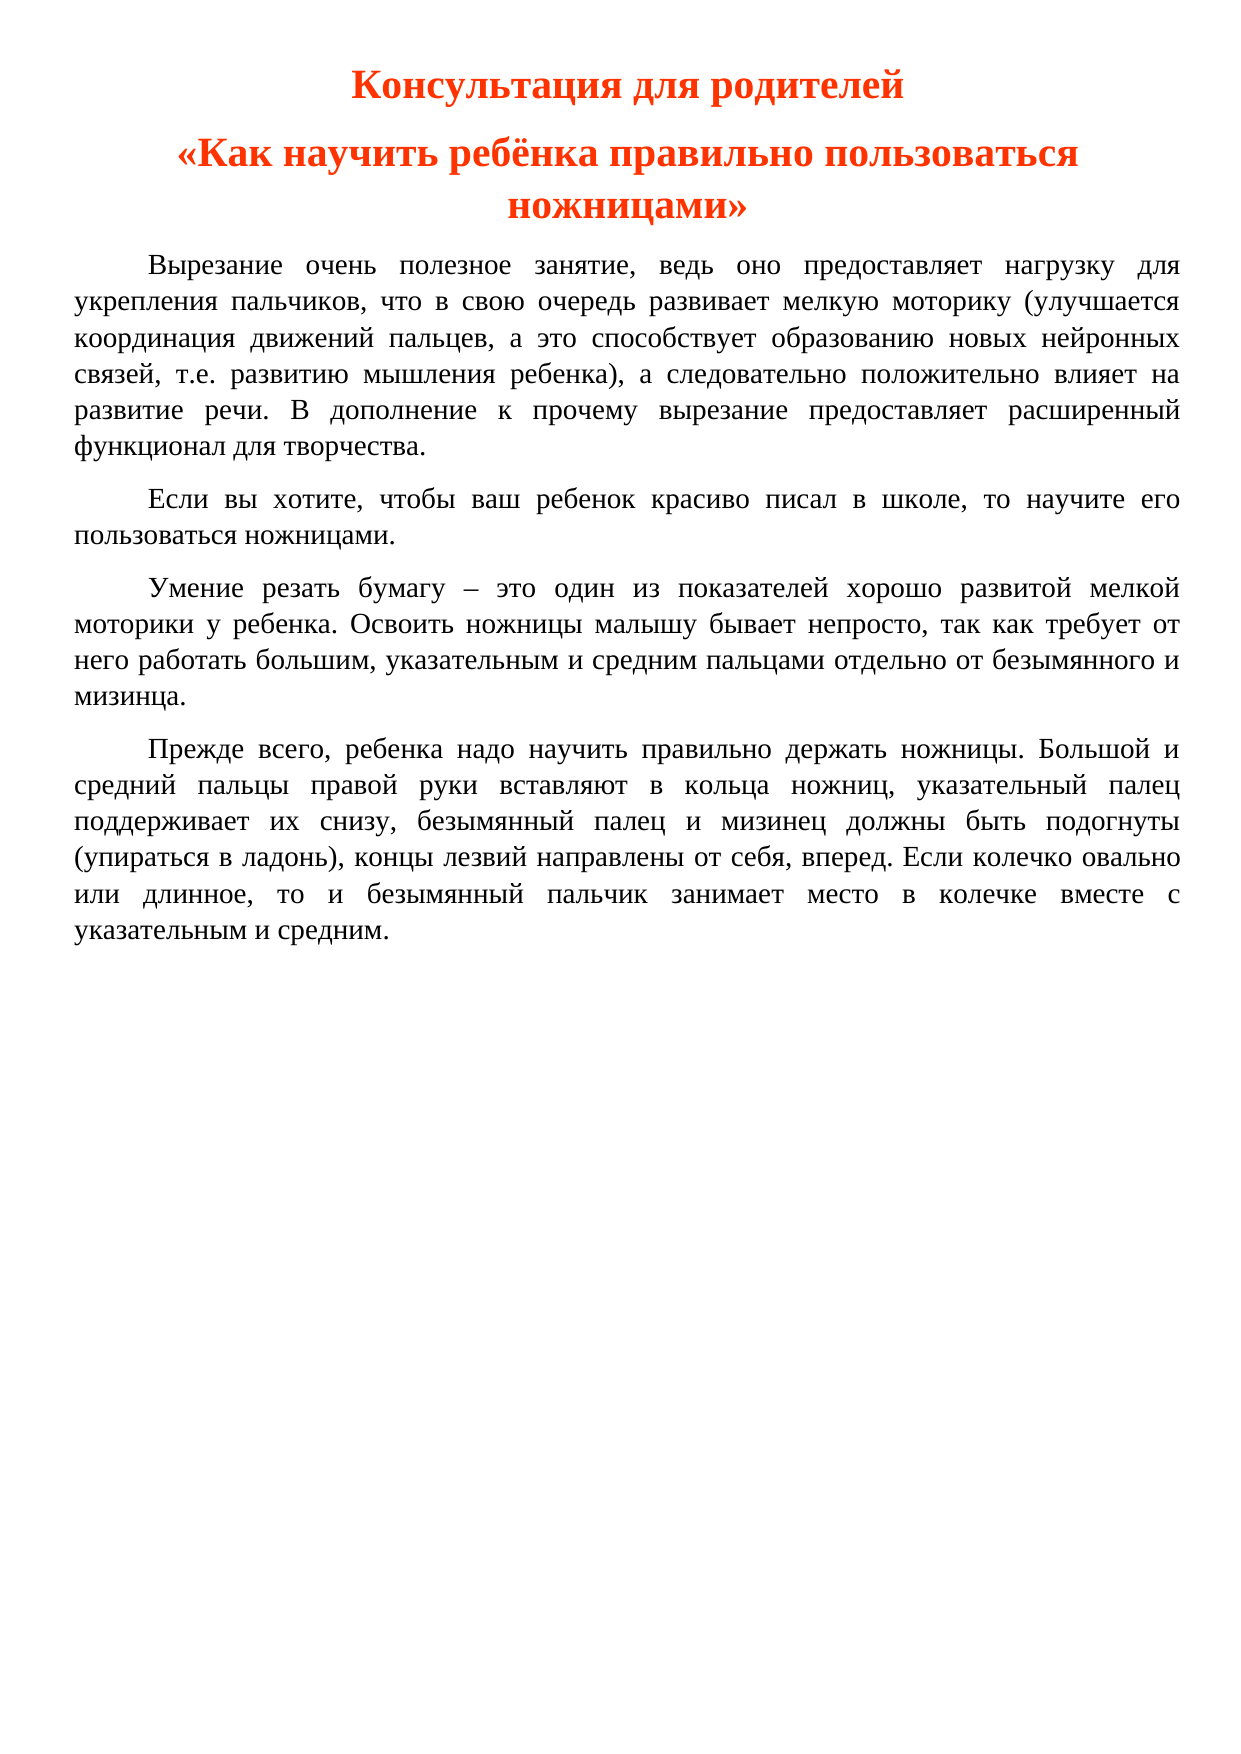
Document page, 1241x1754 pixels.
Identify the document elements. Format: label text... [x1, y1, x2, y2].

text Умение резать бумагу – это один из показателей хорошо развитой мелкой моторики у ребенка. Освоить ножницы малышу бывает непросто, так как требует от него работать большим, указательным и средним пальцами отдельно от безымянного и мизинца. [74, 570, 1181, 712]
text «Как научить ребёнка правильно пользоваться ножницами» [74, 127, 1181, 227]
text Консультация для родителей [74, 59, 1181, 107]
text Вырезание очень полезное занятие, ведь оно предоставляет нагрузку для укрепления пальчиков, что в свою очередь развивает мелкую моторику (улучшается координация движений пальцев, а это способствует образованию новых нейронных связей, т.е. развитию мышления ребенка), а следовательно положительно влияет на развитие речи. В дополнение к прочему вырезание предоставляет расширенный функционал для творчества. [74, 247, 1181, 462]
text Прежде всего, ребенка надо научить правильно держать ножницы. Большой и средний пальцы правой руки вставляют в кольца ножниц, указательный палец поддерживает их снизу, безымянный палец и мизинец должны быть подогнуты (упираться в ладонь), концы лезвий направлены от себя, вперед. Если колечко овально или длинное, то и безымянный пальчик занимает место в колечке вместе с указательным и средним. [74, 731, 1181, 945]
text Если вы хотите, чтобы ваш ребенок красиво писал в школе, то научите его пользоваться ножницами. [74, 481, 1181, 551]
